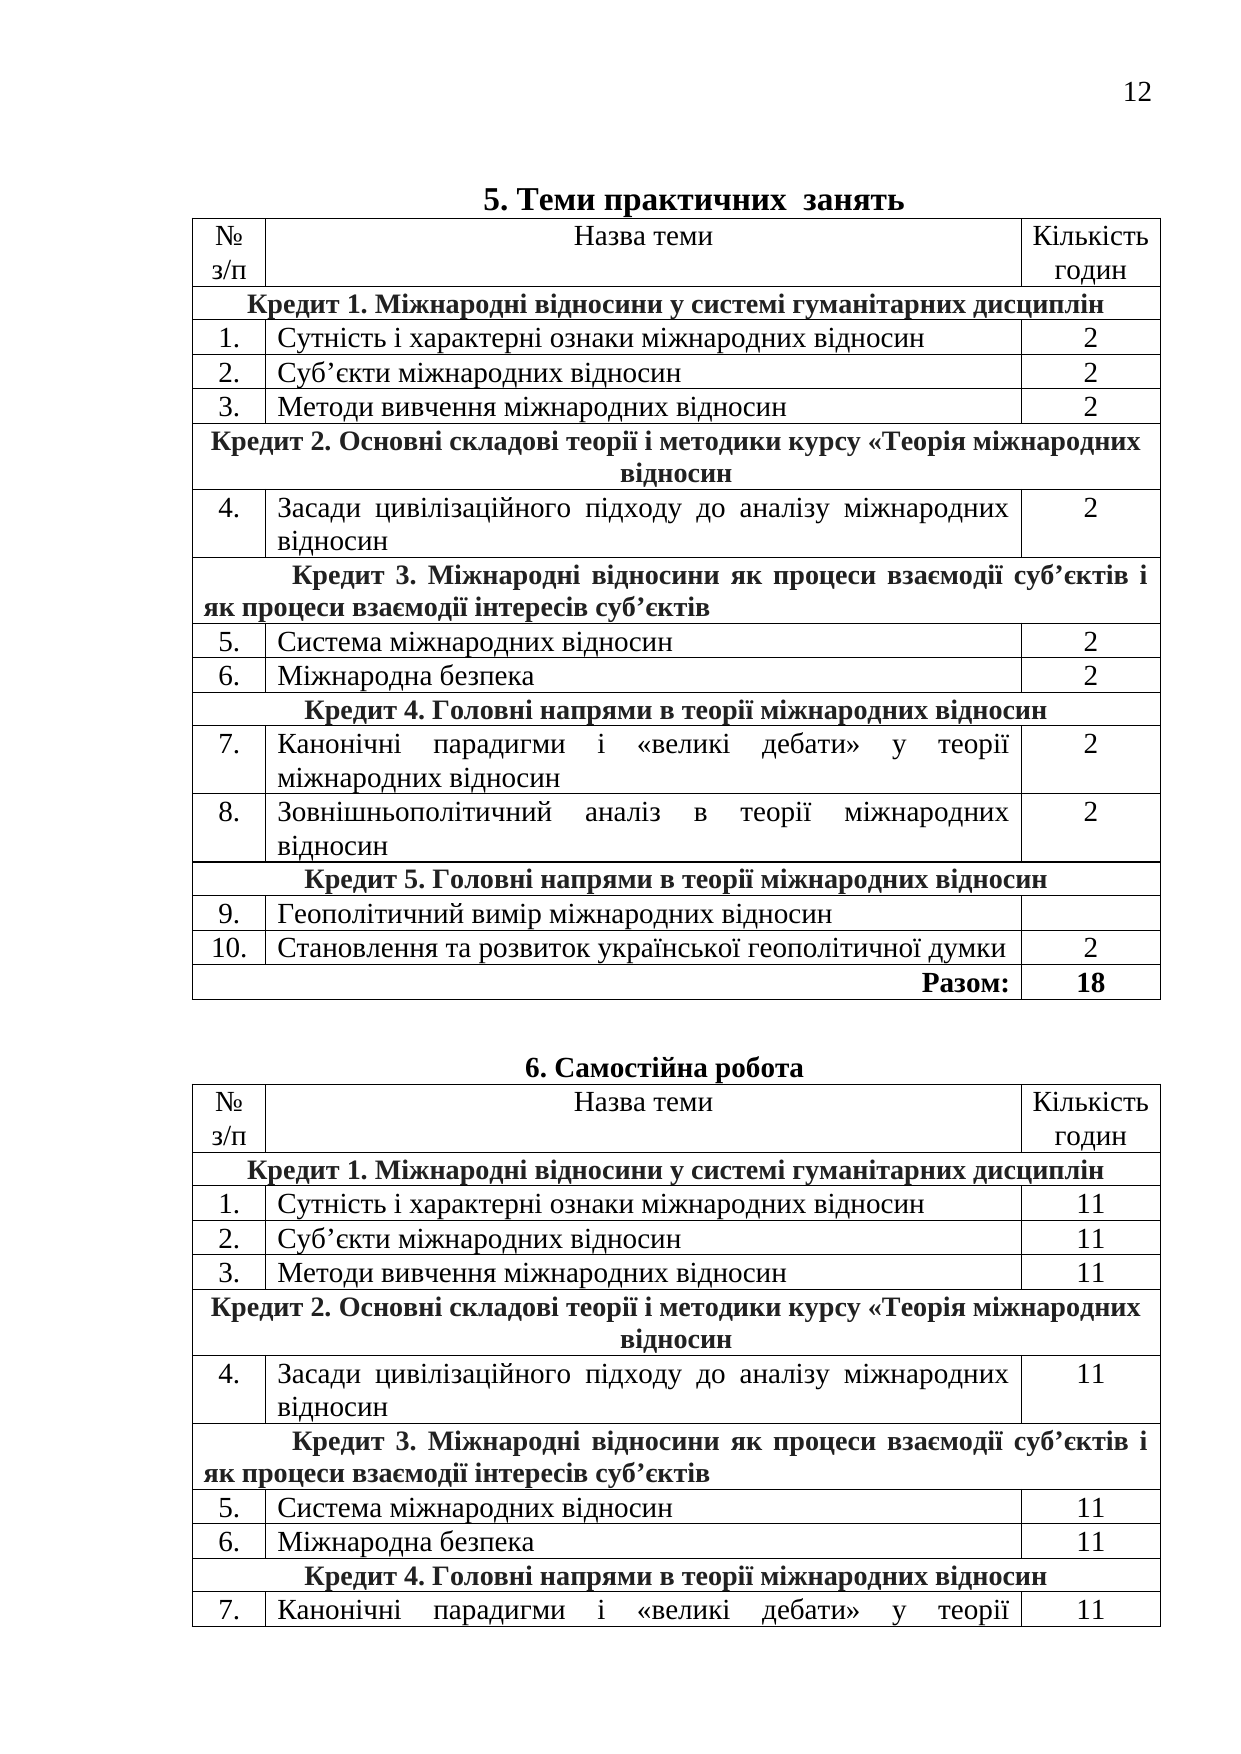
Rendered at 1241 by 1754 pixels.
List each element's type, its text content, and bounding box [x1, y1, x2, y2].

table_cell 3. [193, 1255, 265, 1289]
table_cell 8. [193, 794, 265, 861]
table_cell 11 [1022, 1186, 1160, 1220]
table_header Кількість годин [1022, 219, 1160, 286]
table_cell Кредит 1. Міжнародні відносини у системі гуманітарних дисциплін [193, 287, 1160, 319]
table_cell Зовнішньополітичний аналіз в теорії міжнародних відносин [266, 794, 1021, 861]
table_cell Кредит 3. Міжнародні відносини як процеси взаємодії суб’єктів і як процеси взаємодії інтересів суб’єктів [193, 1424, 1160, 1489]
table_cell Разом: [193, 965, 1021, 999]
table_cell [1022, 896, 1160, 929]
table_cell 10. [193, 931, 265, 964]
table_cell 6. [193, 1524, 265, 1558]
table_cell Сутність і характерні ознаки міжнародних відносин [266, 320, 1021, 354]
table_cell Суб’єкти міжнародних відносин [266, 1221, 1021, 1254]
table_cell 4. [193, 1356, 265, 1423]
table_cell 2 [1022, 389, 1160, 423]
table_cell 2. [193, 1221, 265, 1254]
table_cell 2 [1022, 624, 1160, 657]
table_cell Міжнародна безпека [266, 658, 1021, 692]
table_cell Суб’єкти міжнародних відносин [266, 355, 1021, 388]
table_cell 4. [193, 490, 265, 557]
table_cell 11 [1022, 1524, 1160, 1558]
table_cell Кредит 4. Головні напрями в теорії міжнародних відносин [193, 1559, 1160, 1591]
table_cell 2 [1022, 794, 1160, 861]
table_cell 5. [193, 624, 265, 657]
text 5. Теми практичних занять [236, 179, 1152, 217]
table_header Назва теми [266, 1085, 1021, 1152]
table_cell 18 [1022, 965, 1160, 999]
table_cell 11 [1022, 1221, 1160, 1254]
table_cell Методи вивчення міжнародних відносин [266, 1255, 1021, 1289]
table_cell 2 [1022, 320, 1160, 354]
table_cell 5. [193, 1490, 265, 1523]
table_header Кількість годин [1022, 1085, 1160, 1152]
table_cell Становлення та розвиток української геополітичної думки [266, 931, 1021, 964]
table_cell 3. [193, 389, 265, 423]
table_cell Кредит 5. Головні напрями в теорії міжнародних відносин [193, 863, 1160, 895]
table_cell 2 [1022, 726, 1160, 793]
table_cell Сутність і характерні ознаки міжнародних відносин [266, 1186, 1021, 1220]
table_cell Кредит 4. Головні напрями в теорії міжнародних відносин [193, 693, 1160, 725]
table_cell 11 [1022, 1255, 1160, 1289]
table_header № з/п [193, 1085, 265, 1152]
table_cell Засади цивілізаційного підходу до аналізу міжнародних відносин [266, 1356, 1021, 1423]
table_cell Канонічні парадигми і «великі дебати» у теорії міжнародних відносин [266, 726, 1021, 793]
table_cell 7. [193, 726, 265, 793]
table_cell Кредит 2. Основні складові теорії і методики курсу «Теорія міжнародних відносин [193, 424, 1160, 489]
table_header Назва теми [266, 219, 1021, 286]
table_cell 1. [193, 320, 265, 354]
table_cell 11 [1022, 1490, 1160, 1523]
table_cell 7. [193, 1592, 265, 1626]
table_cell 2 [1022, 931, 1160, 964]
table_cell Міжнародна безпека [266, 1524, 1021, 1558]
table_cell Засади цивілізаційного підходу до аналізу міжнародних відносин [266, 490, 1021, 557]
table_cell 2. [193, 355, 265, 388]
table_cell Кредит 3. Міжнародні відносини як процеси взаємодії суб’єктів і як процеси взаємодії інтересів суб’єктів [193, 558, 1160, 623]
table_cell 11 [1022, 1592, 1160, 1626]
table_cell 2 [1022, 490, 1160, 557]
table_cell 11 [1022, 1356, 1160, 1423]
table_cell Геополітичний вимір міжнародних відносин [266, 896, 1021, 929]
table_cell Система міжнародних відносин [266, 1490, 1021, 1523]
table_cell Кредит 2. Основні складові теорії і методики курсу «Теорія міжнародних відносин [193, 1290, 1160, 1355]
table_cell 2 [1022, 355, 1160, 388]
table_cell 9. [193, 896, 265, 929]
table_cell Система міжнародних відносин [266, 624, 1021, 657]
table_cell 2 [1022, 658, 1160, 692]
table_header № з/п [193, 219, 265, 286]
table_cell 1. [193, 1186, 265, 1220]
table_cell Методи вивчення міжнародних відносин [266, 389, 1021, 423]
table_cell Кредит 1. Міжнародні відносини у системі гуманітарних дисциплін [193, 1153, 1160, 1185]
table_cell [266, 1592, 1021, 1626]
table_cell 6. [193, 658, 265, 692]
text 6. Самостійна робота [177, 1050, 1152, 1083]
